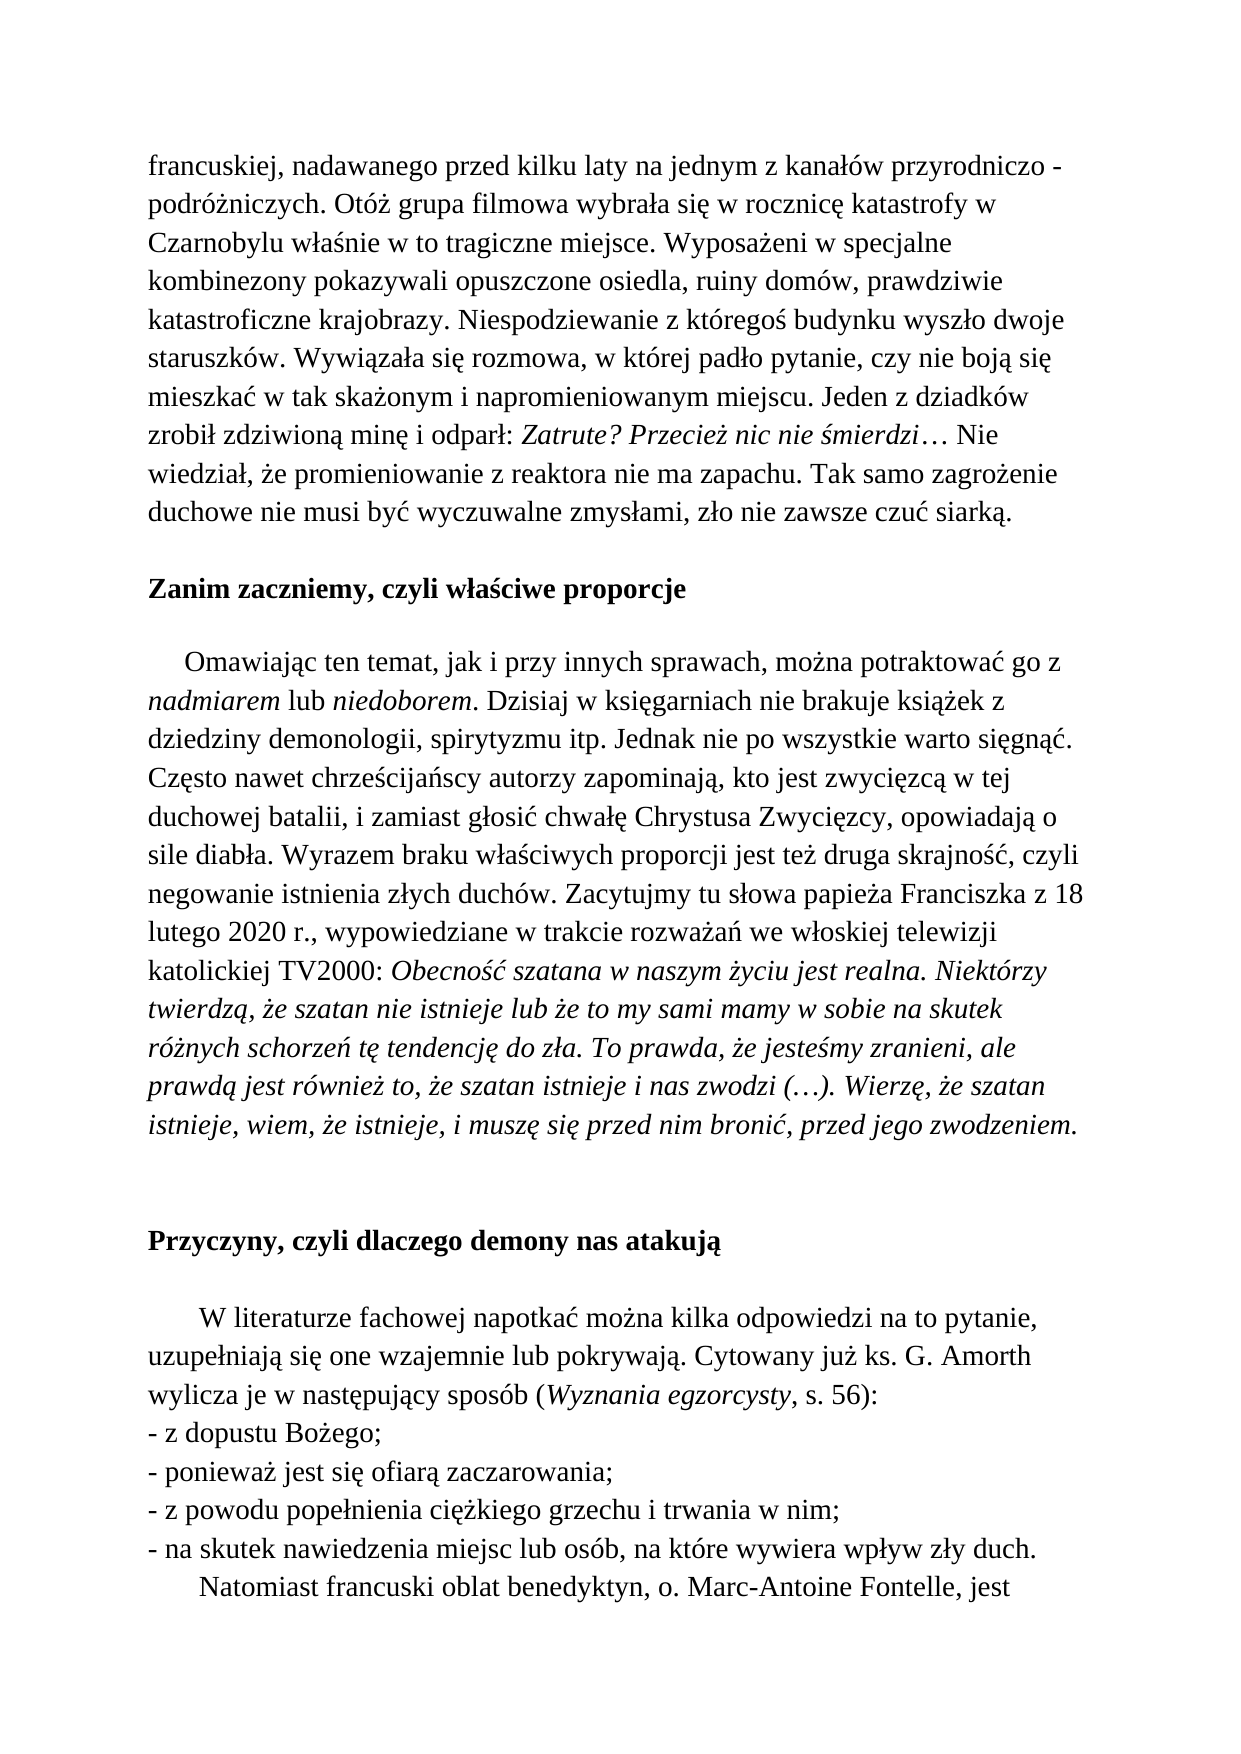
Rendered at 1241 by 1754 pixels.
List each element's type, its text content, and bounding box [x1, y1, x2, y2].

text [148, 644, 1093, 1603]
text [148, 148, 1093, 528]
text Zanim zaczniemy, czyli właściwe proporcje [148, 533, 1093, 640]
